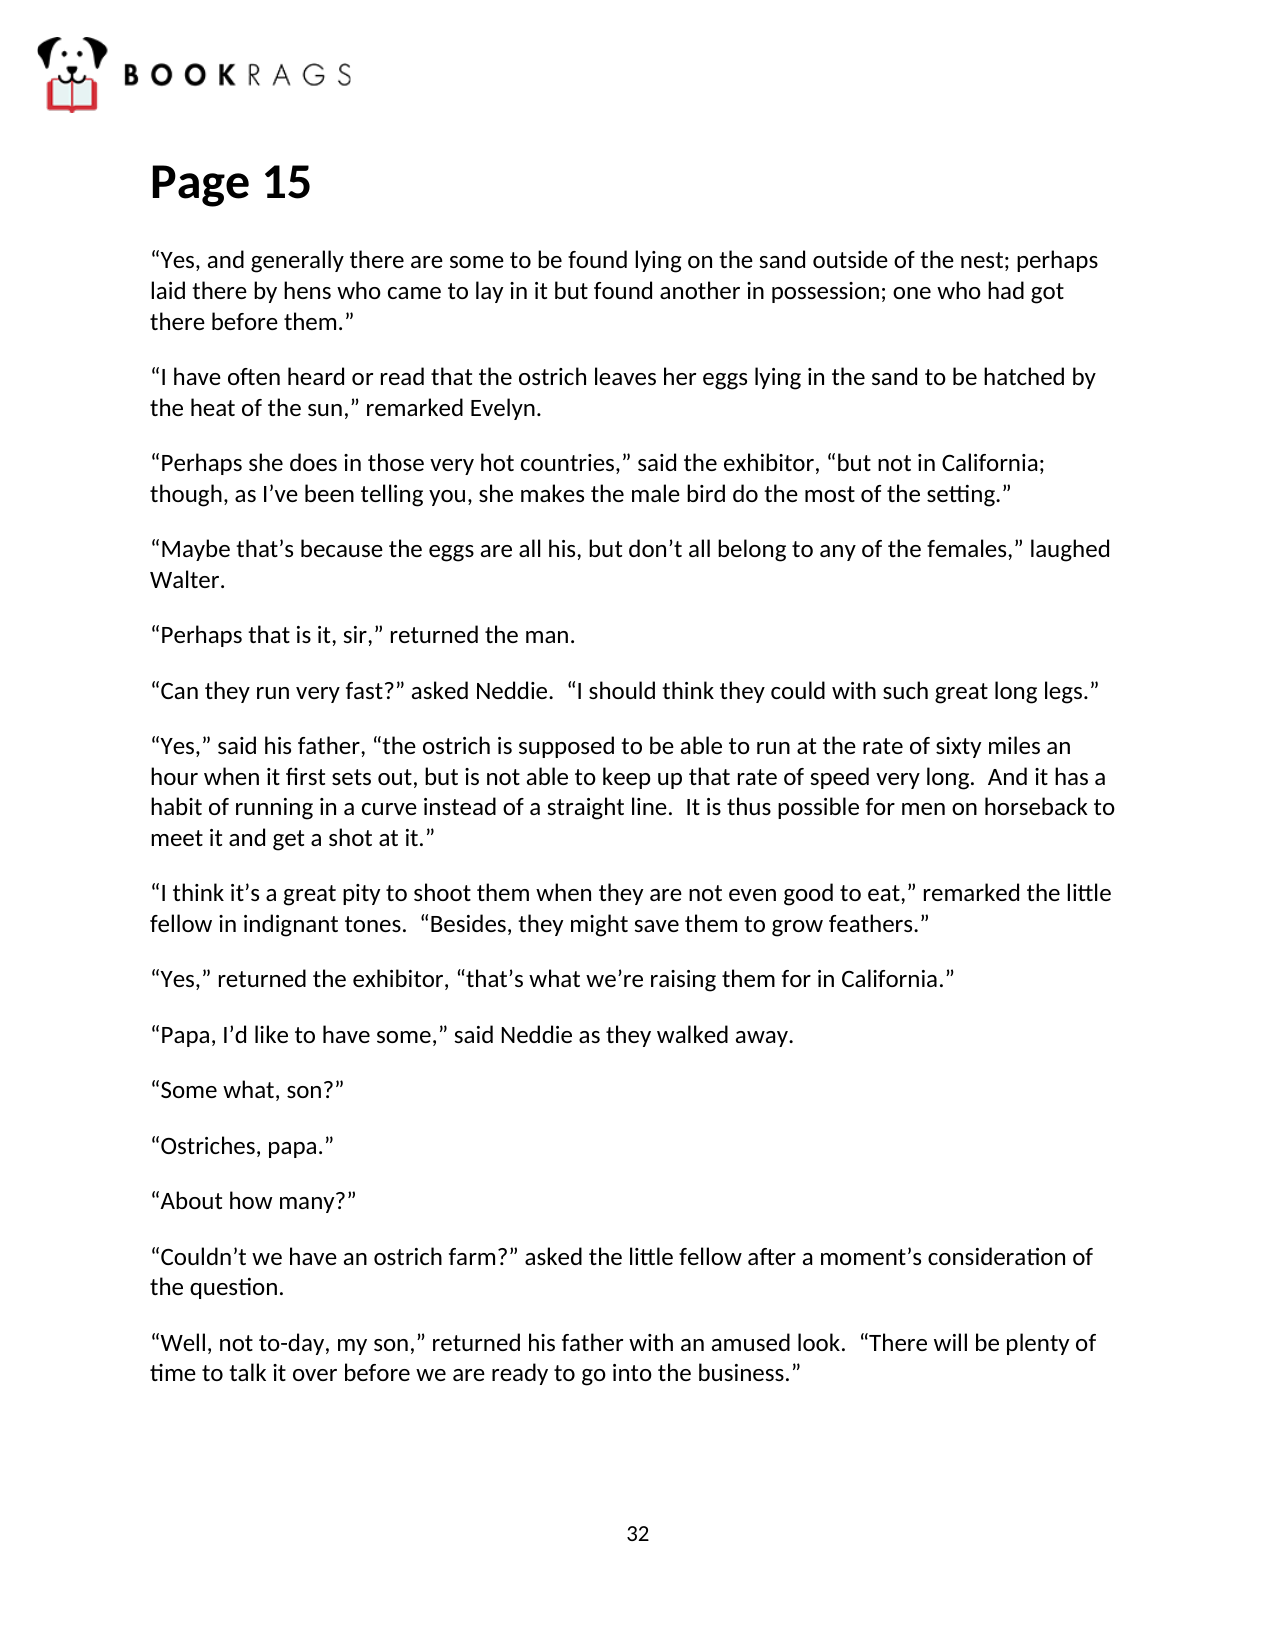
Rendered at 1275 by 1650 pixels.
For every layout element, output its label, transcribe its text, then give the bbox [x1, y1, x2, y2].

text “I have often heard or read that the ostrich leaves her eggs lying in the sand to be hatched by the heat of the sun,” remarked Evelyn. [150, 361, 1125, 422]
text “Some what, son?” [150, 1074, 1125, 1105]
text “Yes,” said his father, “the ostrich is supposed to be able to run at the rate of sixty miles an hour when it first sets out, but is not able to keep up that rate of speed very long. And it has a habit of running in a curve instead of a straight line. It is thus possible for men on horseback to meet it and get a shot at it.” [150, 730, 1125, 852]
text “Can they run very fast?” asked Neddie. “I should think they could with such great long legs.” [150, 675, 1125, 705]
text “Yes, and generally there are some to be found lying on the sand outside of the nest; perhaps laid there by hens who came to lay in it but found another in possession; one who had got there before them.” [150, 244, 1125, 336]
text Page 15 [150, 150, 1125, 211]
text “Yes,” returned the exhibitor, “that’s what we’re raising them for in California.” [150, 963, 1125, 994]
text “Ostriches, papa.” [150, 1130, 1125, 1161]
text “Maybe that’s because the eggs are all his, but don’t all belong to any of the females,” laughed Walter. [150, 533, 1125, 594]
text “Papa, I’d like to have some,” said Neddie as they walked away. [150, 1019, 1125, 1049]
text “I think it’s a great pity to shoot them when they are not even good to eat,” remarked the little fellow in indignant tones. “Besides, they might save them to grow feathers.” [150, 877, 1125, 938]
text “About how many?” [150, 1186, 1125, 1216]
text “Perhaps that is it, sir,” returned the man. [150, 619, 1125, 650]
picture [37, 37, 351, 113]
text “Couldn’t we have an ostrich farm?” asked the little fellow after a moment’s consideration of the question. [150, 1241, 1125, 1302]
text “Perhaps she does in those very hot countries,” said the exhibitor, “but not in California; though, as I’ve been telling you, she makes the male bird do the most of the setting.” [150, 447, 1125, 508]
text “Well, not to-day, my son,” returned his father with an amused look. “There will be plenty of time to talk it over before we are ready to go into the business.” [150, 1327, 1125, 1388]
